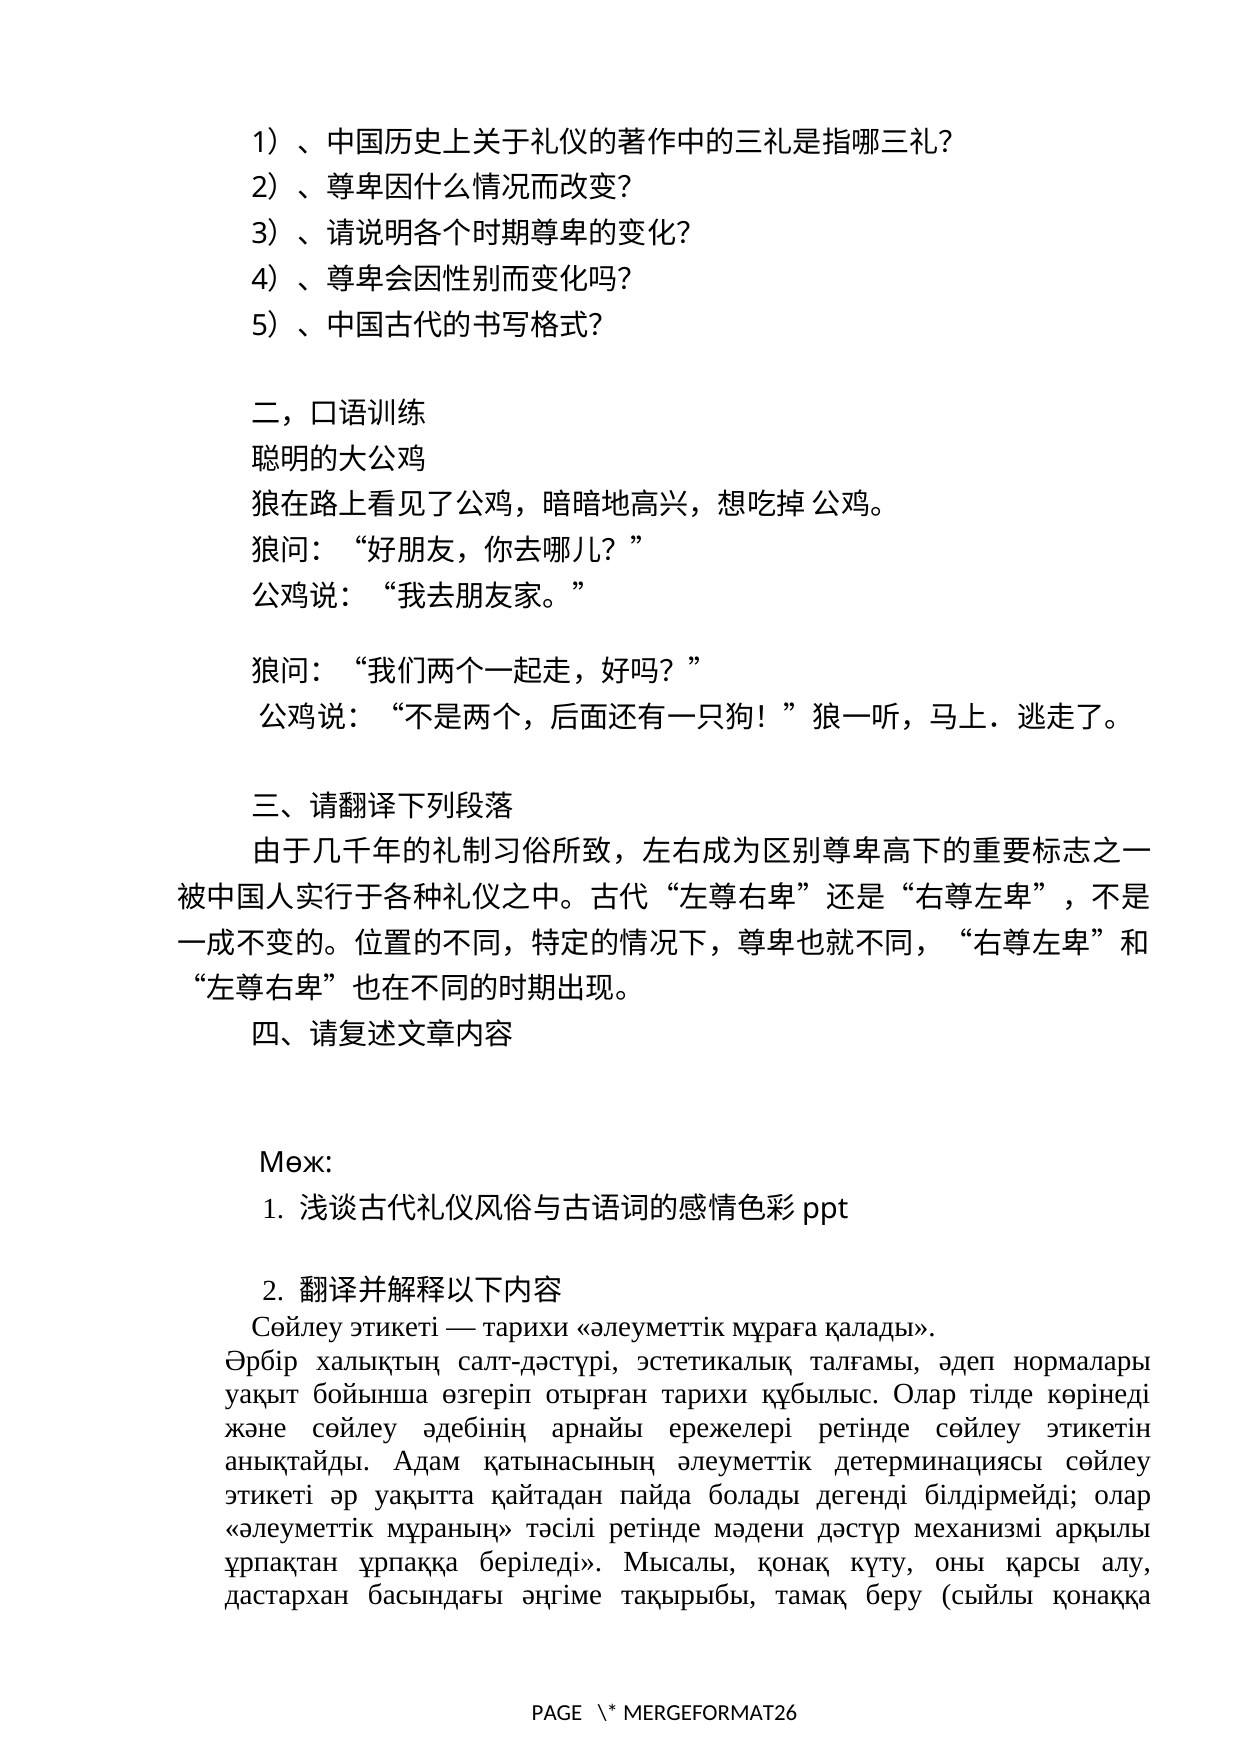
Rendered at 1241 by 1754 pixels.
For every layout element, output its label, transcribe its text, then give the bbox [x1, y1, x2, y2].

text Сөйлеу этикеті — тарихи «əлеуметтік мұраға қалады». [224, 1309, 1152, 1343]
text 狼在路上看见了公鸡，暗暗地高兴，想吃掉 公鸡。 [177, 481, 1152, 523]
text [224, 1343, 1152, 1611]
text 公鸡说：“我去朋友家。” [177, 572, 1152, 614]
text 聪明的大公鸡 [177, 435, 1152, 478]
text Мөж: [177, 1142, 1152, 1181]
text 狼问：“我们两个一起走，好吗？” [177, 648, 1152, 690]
text 公鸡说：“不是两个，后面还有一只狗！”狼一听，马上．逃走了。 [177, 694, 1152, 736]
text 狼问：“好朋友，你去哪儿？” [177, 527, 1152, 569]
